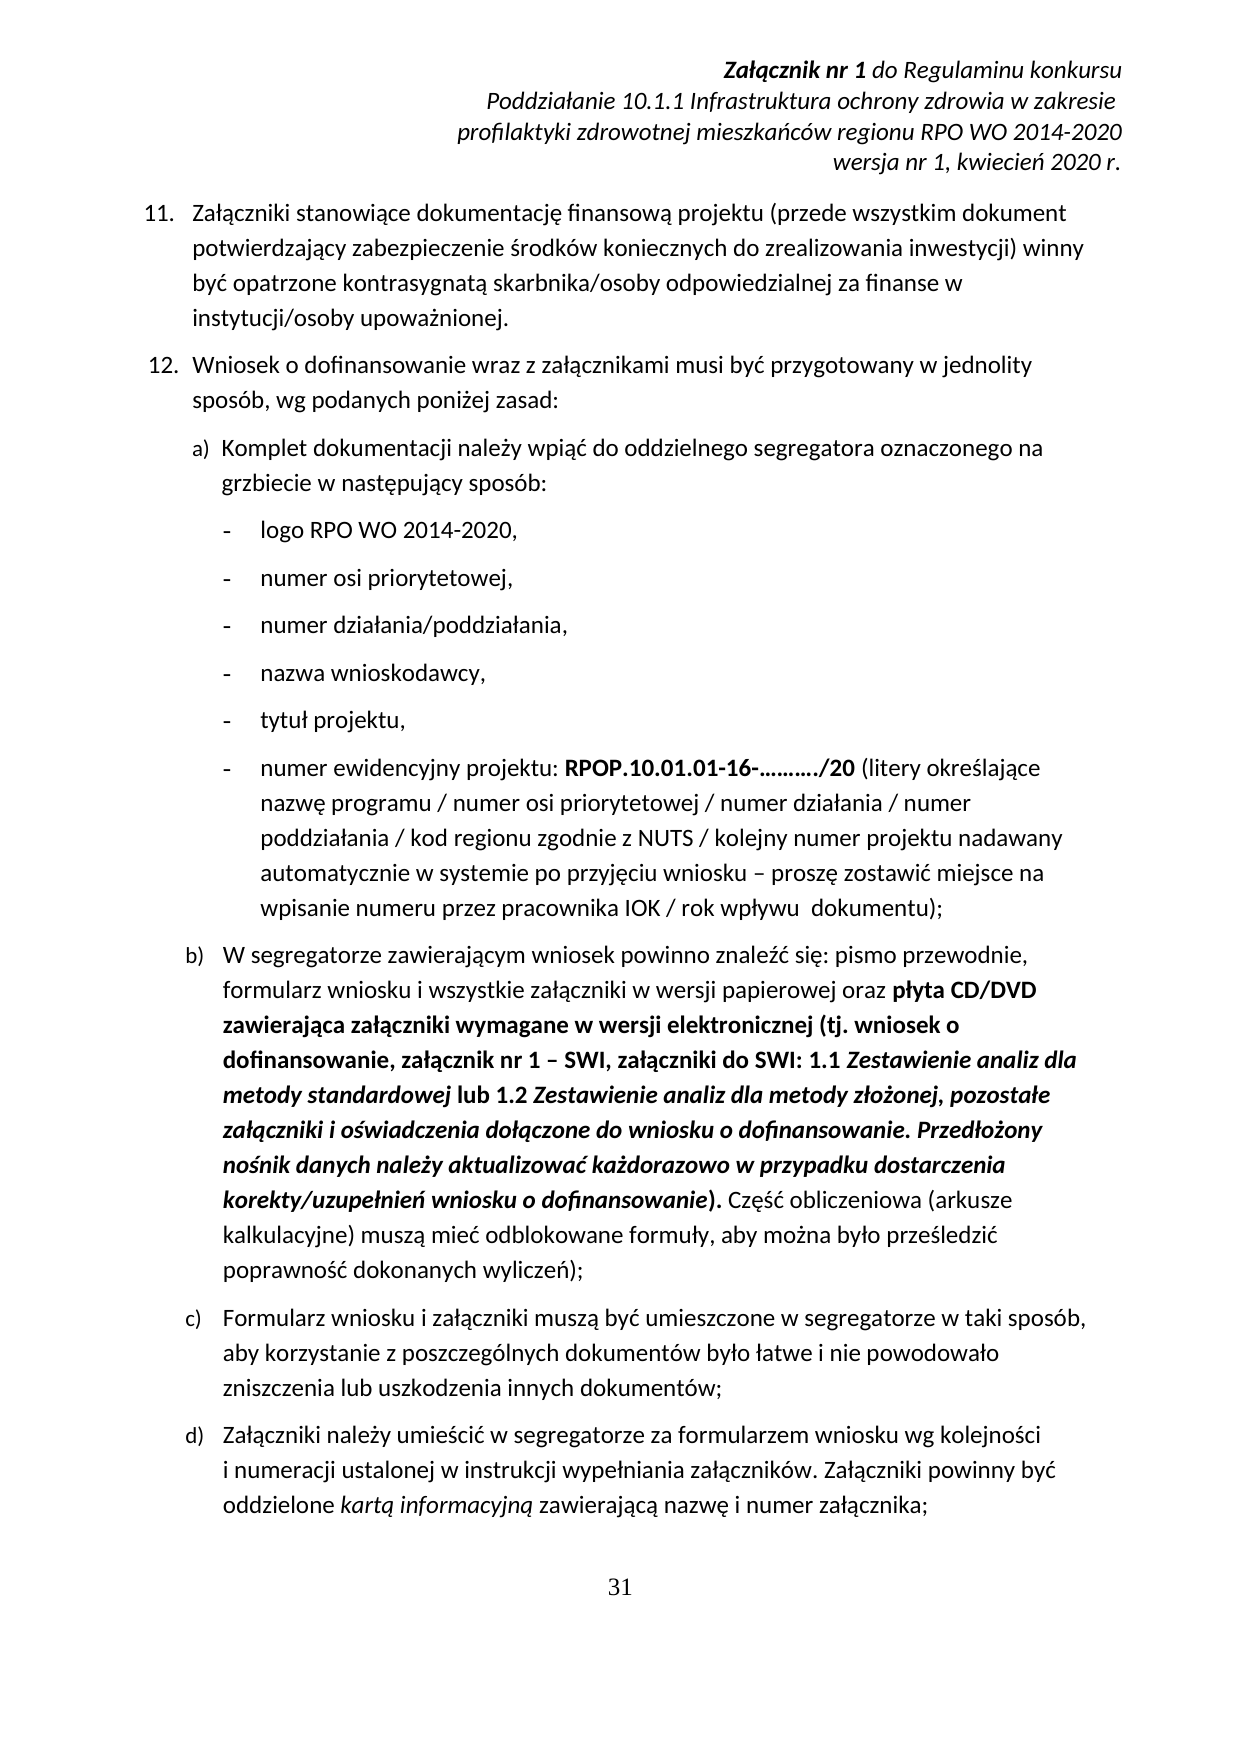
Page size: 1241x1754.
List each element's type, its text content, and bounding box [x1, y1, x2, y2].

list Załączniki należy umieścić w segregatorze za formularzem wniosku wg kolejności i numeracji ustalonej w instrukcji wypełniania załączników. Załączniki powinny być oddzielone kartą informacyjną zawierającą nazwę i numer załącznika; [185, 1419, 1093, 1520]
list Wniosek o dofinansowanie wraz z załącznikami musi być przygotowany w jednolity sposób, wg podanych poniżej zasad: [148, 349, 1093, 415]
list numer ewidencyjny projektu: RPOP.10.01.01-16-………./20 (litery określające nazwę programu / numer osi priorytetowej / numer działania / numer poddziałania / kod regionu zgodnie z NUTS / kolejny numer projektu nadawany automatycznie w systemie po przyjęciu wniosku – proszę zostawić miejsce na wpisanie numeru przez pracownika IOK / rok wpływu dokumentu); [223, 752, 1093, 922]
list numer osi priorytetowej, [223, 562, 1093, 592]
list Załączniki stanowiące dokumentację finansową projektu (przede wszystkim dokument potwierdzający zabezpieczenie środków koniecznych do zrealizowania inwestycji) winny być opatrzone kontrasygnatą skarbnika/osoby odpowiedzialnej za finanse w instytucji/osoby upoważnionej. [143, 197, 1093, 332]
list nazwa wnioskodawcy, [223, 657, 1093, 687]
list logo RPO WO 2014-2020, [223, 514, 1093, 545]
list Komplet dokumentacji należy wpiąć do oddzielnego segregatora oznaczonego na grzbiecie w następujący sposób: [192, 432, 1093, 497]
list Formularz wniosku i załączniki muszą być umieszczone w segregatorze w taki sposób, aby korzystanie z poszczególnych dokumentów było łatwe i nie powodowało zniszczenia lub uszkodzenia innych dokumentów; [185, 1302, 1093, 1402]
list numer działania/poddziałania, [223, 609, 1093, 640]
list tytuł projektu, [223, 704, 1093, 735]
list W segregatorze zawierającym wniosek powinno znaleźć się: pismo przewodnie, formularz wniosku i wszystkie załączniki w wersji papierowej oraz płyta CD/DVD zawierająca załączniki wymagane w wersji elektronicznej (tj. wniosek o dofinansowanie, załącznik nr 1 – SWI, załączniki do SWI: 1.1 Zestawienie analiz dla metody standardowej lub 1.2 Zestawienie analiz dla metody złożonej, pozostałe załączniki i oświadczenia dołączone do wniosku o dofinansowanie. Przedłożony nośnik danych należy aktualizować każdorazowo w przypadku dostarczenia korekty/uzupełnień wniosku o dofinansowanie). Część obliczeniowa (arkusze kalkulacyjne) muszą mieć odblokowane formuły, aby można było prześledzić poprawność dokonanych wyliczeń); [185, 939, 1093, 1285]
